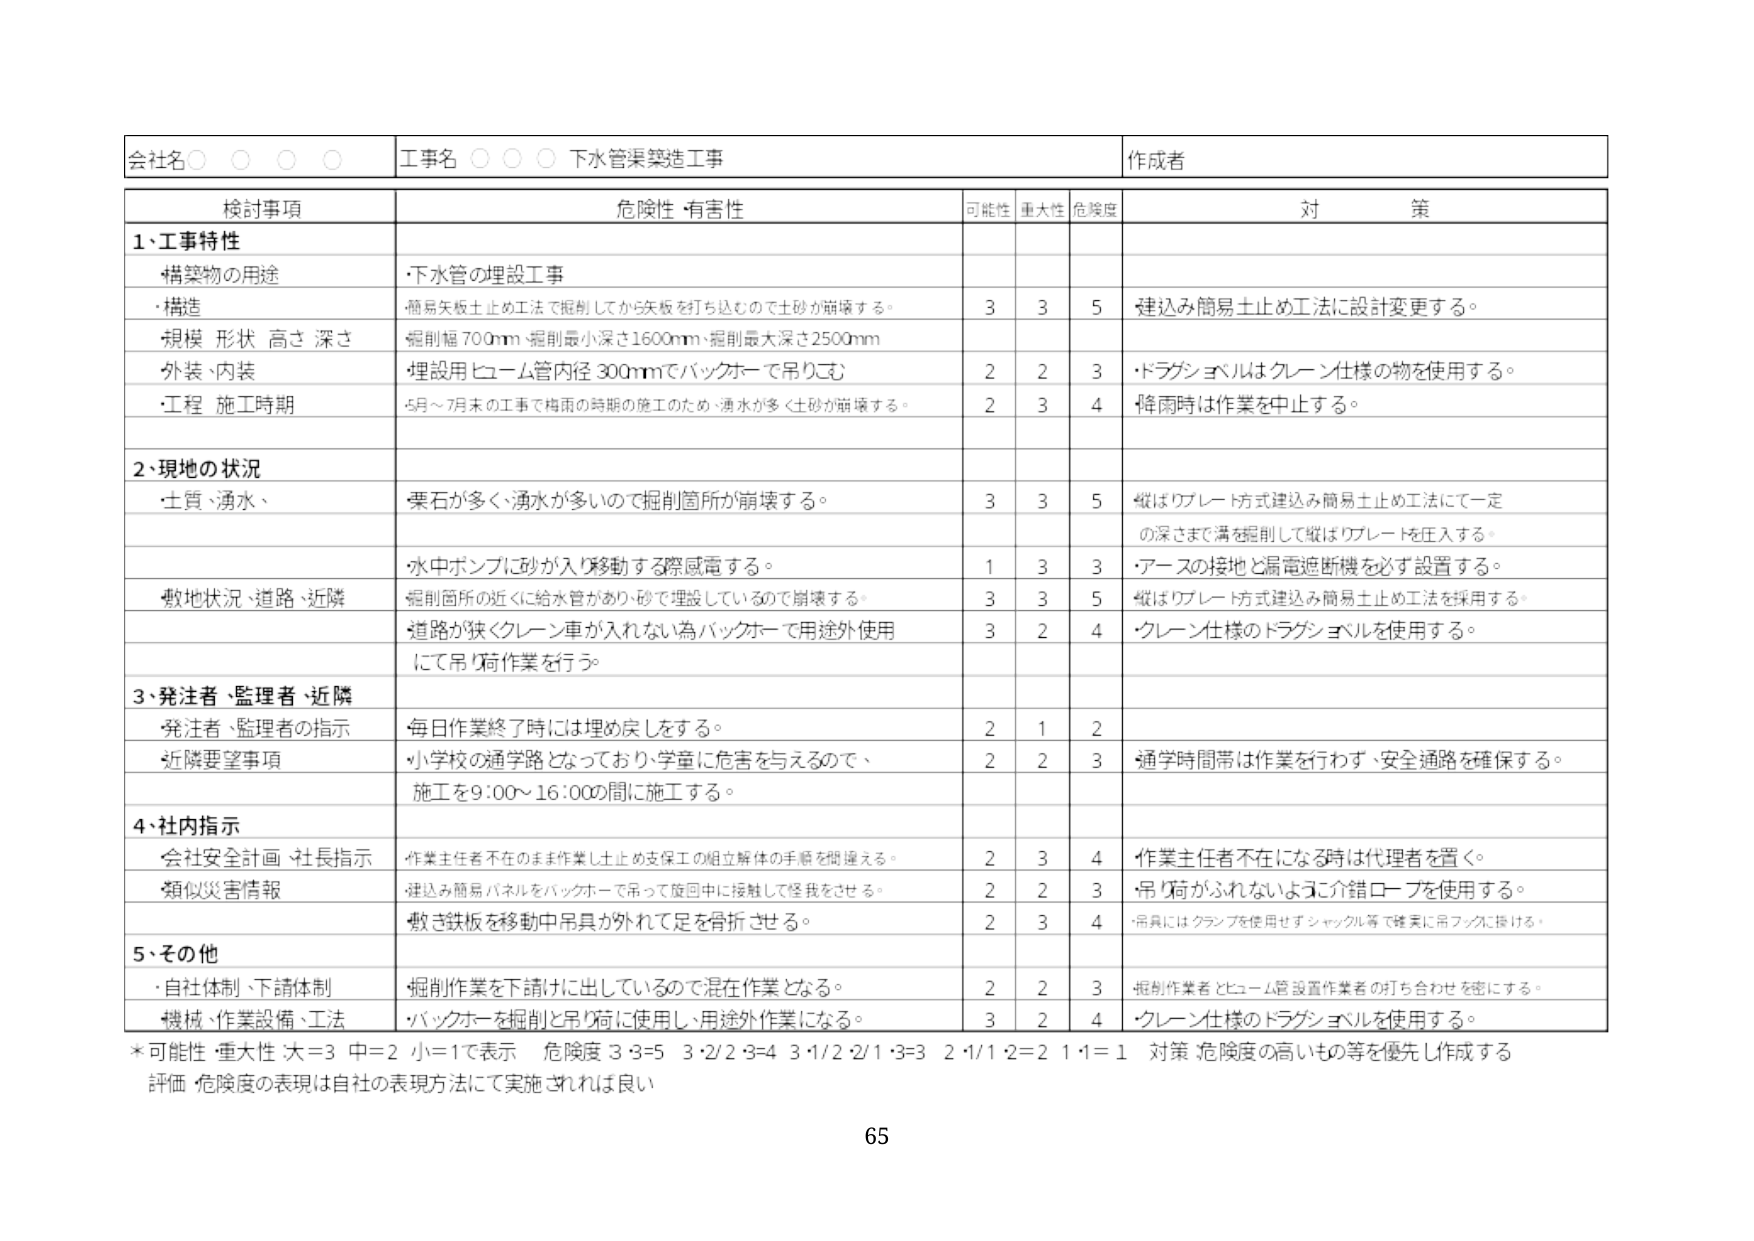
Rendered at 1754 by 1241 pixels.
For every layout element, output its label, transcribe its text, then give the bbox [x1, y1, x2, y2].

text （参考）現場の施工計画作成時の危険性の特定及び対策検討記録（作成例） [124, 135, 1630, 1105]
